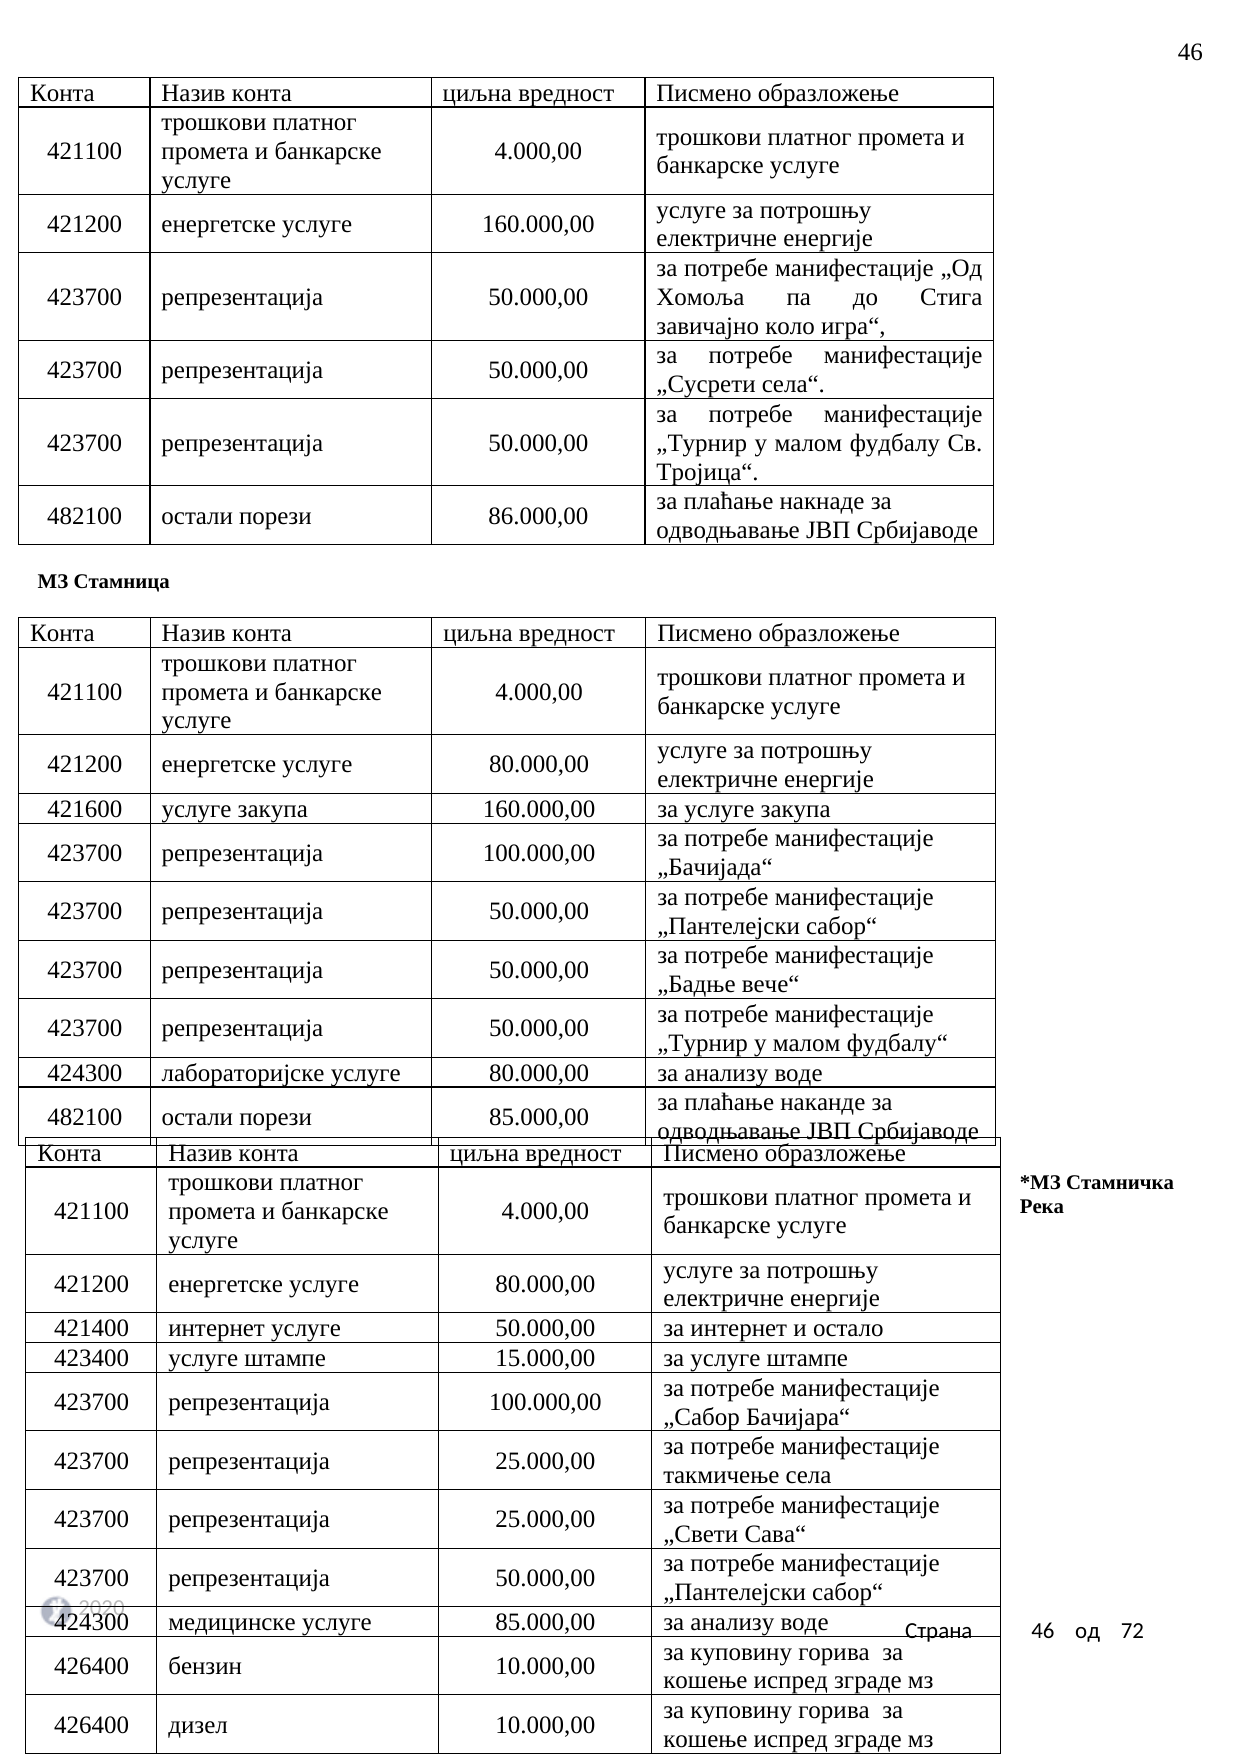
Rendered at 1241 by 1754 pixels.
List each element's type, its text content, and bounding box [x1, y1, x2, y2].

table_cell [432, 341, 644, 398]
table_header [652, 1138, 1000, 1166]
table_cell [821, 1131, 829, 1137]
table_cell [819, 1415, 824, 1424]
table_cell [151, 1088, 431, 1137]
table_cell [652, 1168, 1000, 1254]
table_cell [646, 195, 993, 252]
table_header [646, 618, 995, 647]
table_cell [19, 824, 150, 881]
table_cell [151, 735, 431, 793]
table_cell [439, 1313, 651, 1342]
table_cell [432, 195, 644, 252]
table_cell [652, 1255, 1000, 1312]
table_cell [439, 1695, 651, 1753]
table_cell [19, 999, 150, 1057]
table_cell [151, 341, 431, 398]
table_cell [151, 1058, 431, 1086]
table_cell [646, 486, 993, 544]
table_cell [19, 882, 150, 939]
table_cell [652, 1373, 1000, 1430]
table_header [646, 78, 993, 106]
text МЗ Стамница [37, 569, 1203, 593]
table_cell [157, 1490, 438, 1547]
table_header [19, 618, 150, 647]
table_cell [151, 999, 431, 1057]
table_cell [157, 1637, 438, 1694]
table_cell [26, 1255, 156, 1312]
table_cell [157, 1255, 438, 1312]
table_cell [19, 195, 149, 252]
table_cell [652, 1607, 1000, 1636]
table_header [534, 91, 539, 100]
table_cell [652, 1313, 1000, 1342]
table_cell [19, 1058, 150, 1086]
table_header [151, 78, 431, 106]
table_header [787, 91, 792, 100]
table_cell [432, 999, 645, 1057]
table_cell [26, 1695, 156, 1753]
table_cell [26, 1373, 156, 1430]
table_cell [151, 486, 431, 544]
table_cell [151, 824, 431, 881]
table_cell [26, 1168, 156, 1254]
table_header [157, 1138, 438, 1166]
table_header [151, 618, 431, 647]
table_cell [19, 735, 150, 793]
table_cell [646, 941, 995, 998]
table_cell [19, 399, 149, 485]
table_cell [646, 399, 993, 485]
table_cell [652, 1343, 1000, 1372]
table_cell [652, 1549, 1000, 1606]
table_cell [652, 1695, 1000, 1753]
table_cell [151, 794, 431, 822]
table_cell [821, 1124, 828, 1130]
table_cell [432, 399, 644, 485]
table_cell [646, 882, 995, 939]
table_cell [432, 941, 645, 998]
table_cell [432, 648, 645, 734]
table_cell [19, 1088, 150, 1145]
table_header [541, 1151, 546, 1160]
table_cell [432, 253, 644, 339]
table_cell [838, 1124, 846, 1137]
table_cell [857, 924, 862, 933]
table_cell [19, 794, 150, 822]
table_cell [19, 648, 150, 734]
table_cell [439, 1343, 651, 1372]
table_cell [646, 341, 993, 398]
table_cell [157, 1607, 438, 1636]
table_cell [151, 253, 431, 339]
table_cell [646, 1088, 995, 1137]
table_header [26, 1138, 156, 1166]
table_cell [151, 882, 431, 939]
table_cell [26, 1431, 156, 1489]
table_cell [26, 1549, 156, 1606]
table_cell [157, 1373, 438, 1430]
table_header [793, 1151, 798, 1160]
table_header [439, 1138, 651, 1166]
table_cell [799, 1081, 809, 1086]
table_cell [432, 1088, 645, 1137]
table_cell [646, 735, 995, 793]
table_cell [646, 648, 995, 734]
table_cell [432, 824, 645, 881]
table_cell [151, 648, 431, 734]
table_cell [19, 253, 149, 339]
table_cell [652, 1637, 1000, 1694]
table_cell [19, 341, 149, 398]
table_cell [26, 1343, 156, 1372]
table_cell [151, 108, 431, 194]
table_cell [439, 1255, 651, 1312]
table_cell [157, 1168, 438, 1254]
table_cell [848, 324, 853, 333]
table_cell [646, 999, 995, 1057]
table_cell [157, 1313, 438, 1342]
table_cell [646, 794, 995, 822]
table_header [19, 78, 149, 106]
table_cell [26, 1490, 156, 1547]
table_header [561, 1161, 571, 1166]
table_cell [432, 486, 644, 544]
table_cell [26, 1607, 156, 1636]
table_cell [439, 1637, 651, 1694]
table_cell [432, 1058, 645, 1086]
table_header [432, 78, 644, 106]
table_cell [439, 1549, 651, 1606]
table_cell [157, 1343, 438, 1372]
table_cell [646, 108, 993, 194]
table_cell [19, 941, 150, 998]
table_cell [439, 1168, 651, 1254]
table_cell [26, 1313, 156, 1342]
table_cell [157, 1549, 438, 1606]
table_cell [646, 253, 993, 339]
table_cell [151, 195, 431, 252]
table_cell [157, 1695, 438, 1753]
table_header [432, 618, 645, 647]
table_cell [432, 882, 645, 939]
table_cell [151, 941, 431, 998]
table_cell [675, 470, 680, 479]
text *МЗ Стамничка Река [1001, 1170, 1203, 1218]
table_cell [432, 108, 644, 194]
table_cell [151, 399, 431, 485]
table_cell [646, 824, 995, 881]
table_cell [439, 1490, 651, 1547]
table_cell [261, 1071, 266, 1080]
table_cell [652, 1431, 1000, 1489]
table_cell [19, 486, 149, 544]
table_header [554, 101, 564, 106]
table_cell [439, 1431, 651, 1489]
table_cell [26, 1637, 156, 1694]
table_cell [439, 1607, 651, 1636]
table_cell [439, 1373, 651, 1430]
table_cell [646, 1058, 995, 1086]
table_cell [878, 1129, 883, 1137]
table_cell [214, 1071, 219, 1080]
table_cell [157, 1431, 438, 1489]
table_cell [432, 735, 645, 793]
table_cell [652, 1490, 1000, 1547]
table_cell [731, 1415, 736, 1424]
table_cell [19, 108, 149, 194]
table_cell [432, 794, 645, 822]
